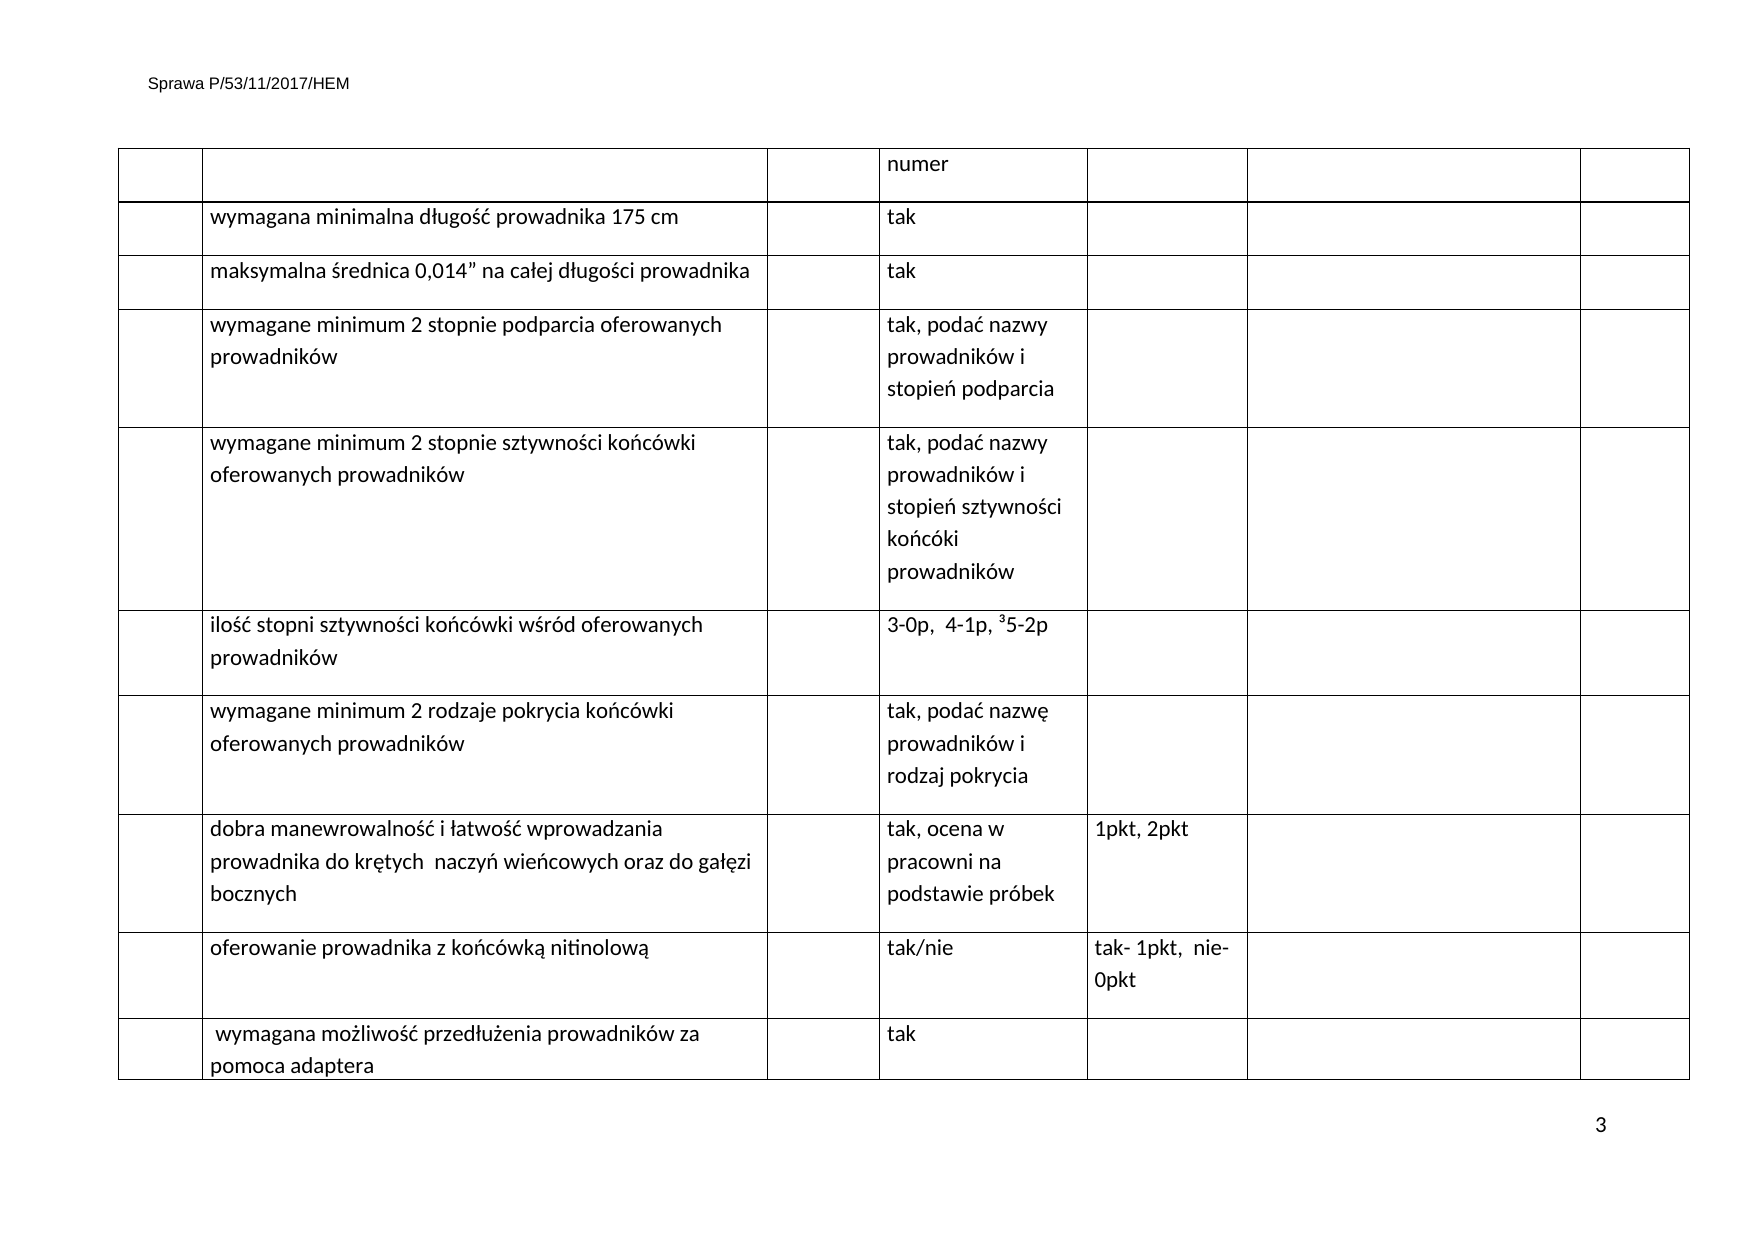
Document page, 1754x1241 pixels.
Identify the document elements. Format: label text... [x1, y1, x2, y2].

table_cell [768, 310, 879, 427]
table_cell [1248, 611, 1580, 695]
table_cell 3-0p, 4-1p, ³5-2p [880, 611, 1087, 695]
table_cell [119, 696, 202, 813]
table_cell tak [880, 1019, 1087, 1079]
table_cell [1581, 1019, 1689, 1079]
table_cell [768, 256, 879, 309]
table_cell tak, podać nazwę prowadników i rodzaj pokrycia [880, 696, 1087, 813]
table_cell oferowanie prowadnika z końcówką nitinolową [203, 933, 767, 1018]
table_cell wymagane minimum 2 rodzaje pokrycia końcówki oferowanych prowadników [203, 696, 767, 813]
table_cell tak, podać nazwy prowadników i stopień sztywności końcóki prowadników [880, 428, 1087, 609]
table_cell [1581, 815, 1689, 932]
table_cell maksymalna średnica 0,014” na całej długości prowadnika [203, 256, 767, 309]
table_cell [1088, 256, 1247, 309]
table_cell tak- 1pkt, nie-0pkt [1088, 933, 1247, 1018]
table_cell [1248, 815, 1580, 932]
table_cell [1088, 428, 1247, 609]
table_cell [768, 428, 879, 609]
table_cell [203, 149, 767, 201]
table_cell [1581, 310, 1689, 427]
table_cell [119, 149, 202, 201]
table_cell [1248, 256, 1580, 309]
table_cell – [1088, 149, 1247, 201]
table_cell [768, 696, 879, 813]
table_cell [768, 611, 879, 695]
table_cell [768, 149, 879, 201]
table_cell [1581, 149, 1689, 201]
table_cell [1248, 933, 1580, 1018]
table_cell [1088, 310, 1247, 427]
table_cell [1248, 1019, 1580, 1079]
table_cell [119, 310, 202, 427]
table_cell [768, 203, 879, 255]
table_cell [768, 1019, 879, 1079]
table_cell [768, 933, 879, 1018]
table_cell [119, 203, 202, 255]
table_cell [1088, 203, 1247, 255]
table_cell [1248, 310, 1580, 427]
table_cell [1088, 1019, 1247, 1079]
table_cell [1088, 611, 1247, 695]
table_cell [1581, 611, 1689, 695]
table_cell wymagana możliwość przedłużenia prowadników za pomoca adaptera [203, 1019, 767, 1079]
table_cell [119, 256, 202, 309]
table_cell [119, 611, 202, 695]
table_cell tak [880, 203, 1087, 255]
table_cell wymagane minimum 2 stopnie sztywności końcówki oferowanych prowadników [203, 428, 767, 609]
table_cell tak [880, 256, 1087, 309]
table_cell tak, ocena w pracowni na podstawie próbek [880, 815, 1087, 932]
table_cell [119, 815, 202, 932]
table_cell [1248, 696, 1580, 813]
table_cell wymagana minimalna długość prowadnika 175 cm [203, 203, 767, 255]
table_cell [1581, 428, 1689, 609]
table_cell [1248, 428, 1580, 609]
table_cell [119, 933, 202, 1018]
table_cell [1581, 933, 1689, 1018]
table_cell tak, podać nazwy prowadników i stopień podparcia [880, 310, 1087, 427]
table_cell [119, 1019, 202, 1079]
table_cell [1581, 256, 1689, 309]
table_cell podać nazwę, numer [880, 149, 1087, 201]
table_cell tak/nie [880, 933, 1087, 1018]
table_cell [1248, 149, 1580, 201]
table_cell dobra manewrowalność i łatwość wprowadzania prowadnika do krętych naczyń wieńcowych oraz do gałęzi bocznych [203, 815, 767, 932]
table_cell [1248, 203, 1580, 255]
table_cell [1088, 696, 1247, 813]
table_cell wymagane minimum 2 stopnie podparcia oferowanych prowadników [203, 310, 767, 427]
table_cell [1581, 696, 1689, 813]
table_cell [1581, 203, 1689, 255]
table_cell [119, 428, 202, 609]
table_cell [768, 815, 879, 932]
table_cell 1pkt, 2pkt [1088, 815, 1247, 932]
table_cell ilość stopni sztywności końcówki wśród oferowanych prowadników [203, 611, 767, 695]
